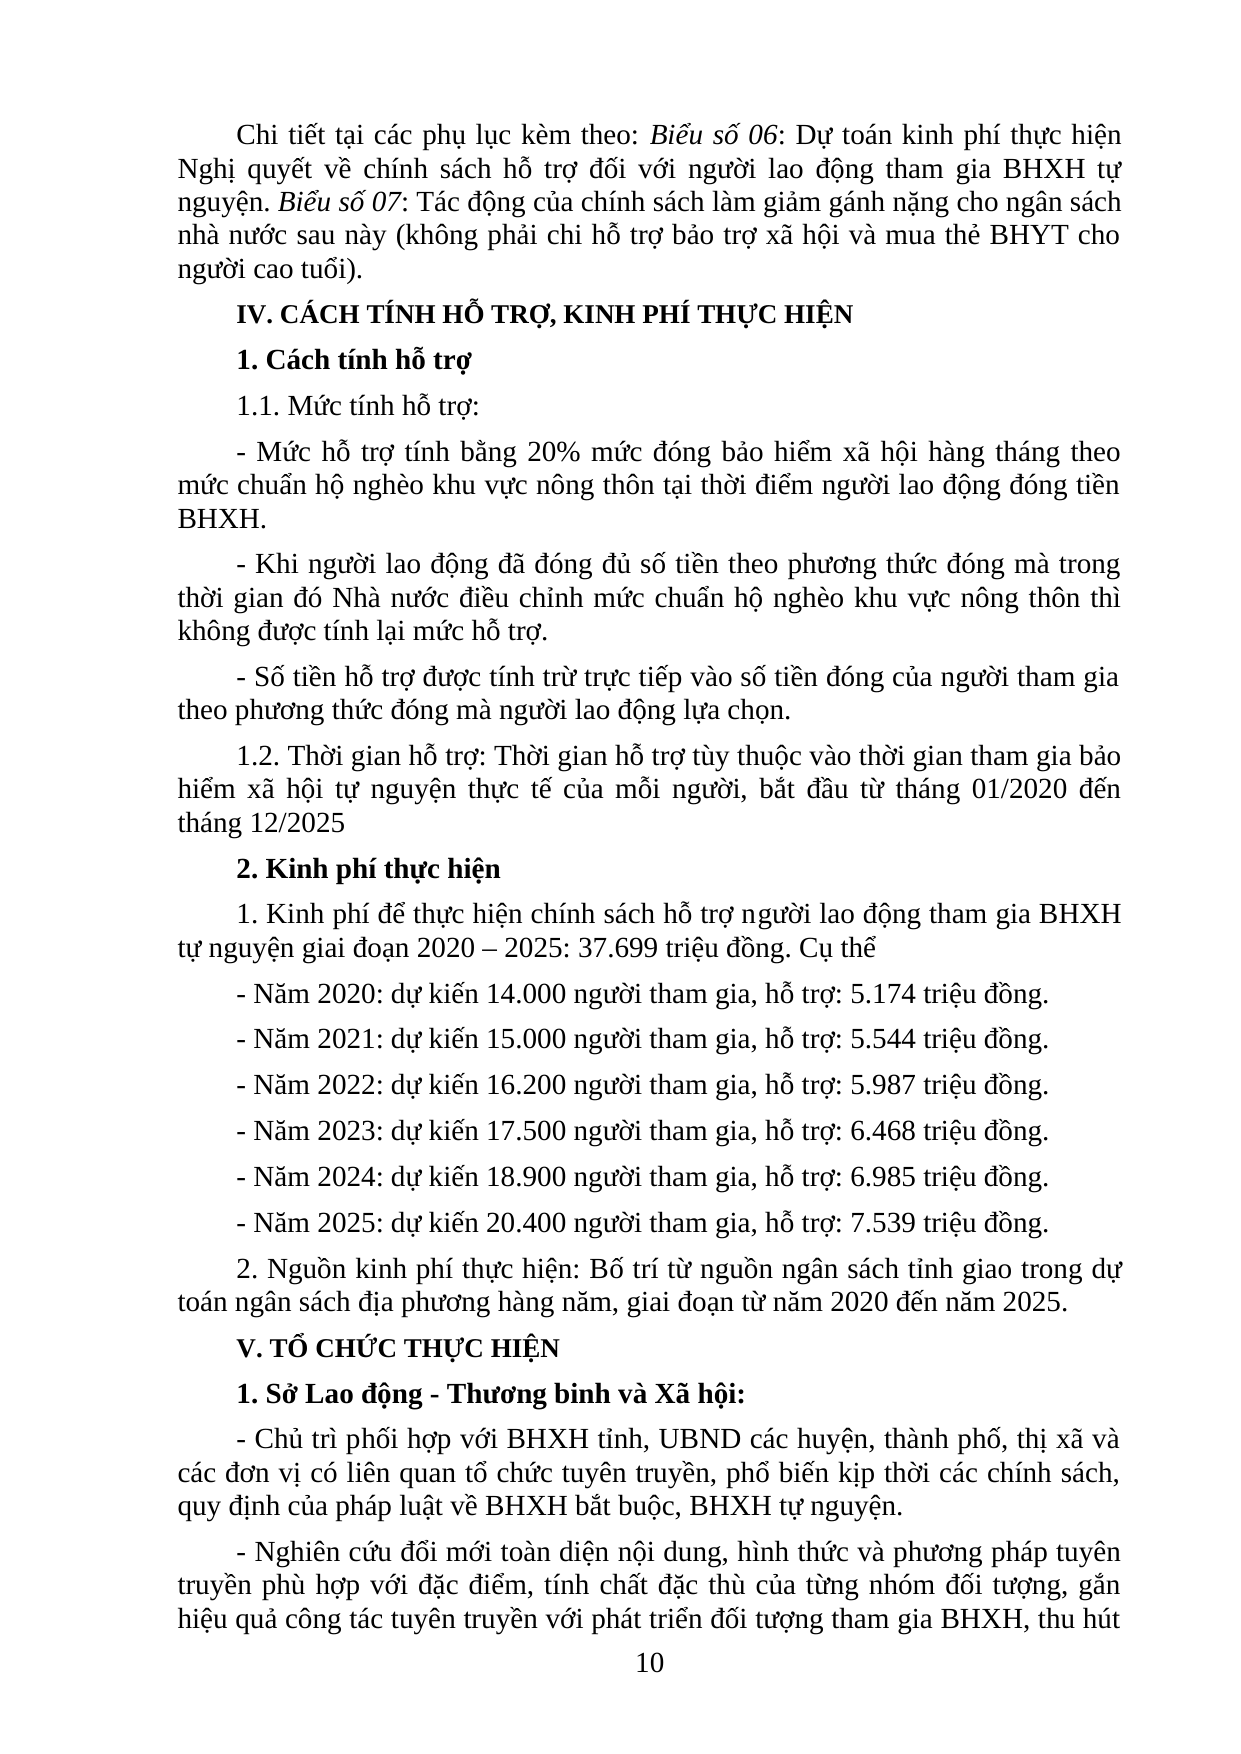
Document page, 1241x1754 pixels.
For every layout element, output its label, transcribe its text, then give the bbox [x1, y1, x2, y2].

text - Chủ trì phối hợp với BHXH tỉnh, UBND các huyện, thành phố, thị xã và các đơn vị có liên quan tổ chức tuyên truyền, phổ biến kịp thời các chính sách, quy định của pháp luật về BHXH bắt buộc, BHXH tự nguyện. [177, 1422, 1122, 1522]
text - Năm 2022: dự kiến 16.200 người tham gia, hỗ trợ: 5.987 triệu đồng. [177, 1068, 1122, 1101]
text 2. Nguồn kinh phí thực hiện: Bố trí từ nguồn ngân sách tỉnh giao trong dự toán ngân sách địa phương hàng năm, giai đoạn từ năm 2020 đến năm 2025. [177, 1251, 1122, 1318]
text 1. Sở Lao động - Thương binh và Xã hội: [177, 1376, 1122, 1410]
text - Năm 2025: dự kiến 20.400 người tham gia, hỗ trợ: 7.539 triệu đồng. [177, 1206, 1122, 1239]
text 1.1. Mức tính hỗ trợ: [177, 389, 1122, 422]
text - Năm 2020: dự kiến 14.000 người tham gia, hỗ trợ: 5.174 triệu đồng. [177, 976, 1122, 1010]
text IV. CÁCH TÍNH HỖ TRỢ, KINH PHÍ THỰC HIỆN [177, 297, 1122, 331]
text Chi tiết tại các phụ lục kèm theo: Biểu số 06: Dự toán kinh phí thực hiện Nghị quyết về chính sách hỗ trợ đối với người lao động tham gia BHXH tự nguyện. Biểu số 07: Tác động của chính sách làm giảm gánh nặng cho ngân sách nhà nước sau này (không phải chi hỗ trợ bảo trợ xã hội và mua thẻ BHYT cho người cao tuổi). [177, 118, 1122, 285]
text - Năm 2024: dự kiến 18.900 người tham gia, hỗ trợ: 6.985 triệu đồng. [177, 1160, 1122, 1193]
text - Mức hỗ trợ tính bằng 20% mức đóng bảo hiểm xã hội hàng tháng theo mức chuẩn hộ nghèo khu vực nông thôn tại thời điểm người lao động đóng tiền BHXH. [177, 435, 1122, 535]
text - Năm 2023: dự kiến 17.500 người tham gia, hỗ trợ: 6.468 triệu đồng. [177, 1114, 1122, 1147]
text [177, 1535, 1122, 1635]
text 2. Kinh phí thực hiện [177, 851, 1122, 885]
text - Số tiền hỗ trợ được tính trừ trực tiếp vào số tiền đóng của người tham gia theo phương thức đóng mà người lao động lựa chọn. [177, 660, 1122, 726]
text 1. Kinh phí để thực hiện chính sách hỗ trợ người lao động tham gia BHXH tự nguyện giai đoạn 2020 – 2025: 37.699 triệu đồng. Cụ thể [177, 897, 1122, 964]
text 1. Cách tính hỗ trợ [177, 343, 1122, 376]
text 1.2. Thời gian hỗ trợ: Thời gian hỗ trợ tùy thuộc vào thời gian tham gia bảo hiểm xã hội tự nguyện thực tế của mỗi người, bắt đầu từ tháng 01/2020 đến tháng 12/2025 [177, 739, 1122, 839]
text - Năm 2021: dự kiến 15.000 người tham gia, hỗ trợ: 5.544 triệu đồng. [177, 1022, 1122, 1056]
text V. TỔ CHỨC THỰC HIỆN [177, 1331, 1122, 1364]
text - Khi người lao động đã đóng đủ số tiền theo phương thức đóng mà trong thời gian đó Nhà nước điều chỉnh mức chuẩn hộ nghèo khu vực nông thôn thì không được tính lại mức hỗ trợ. [177, 547, 1122, 647]
